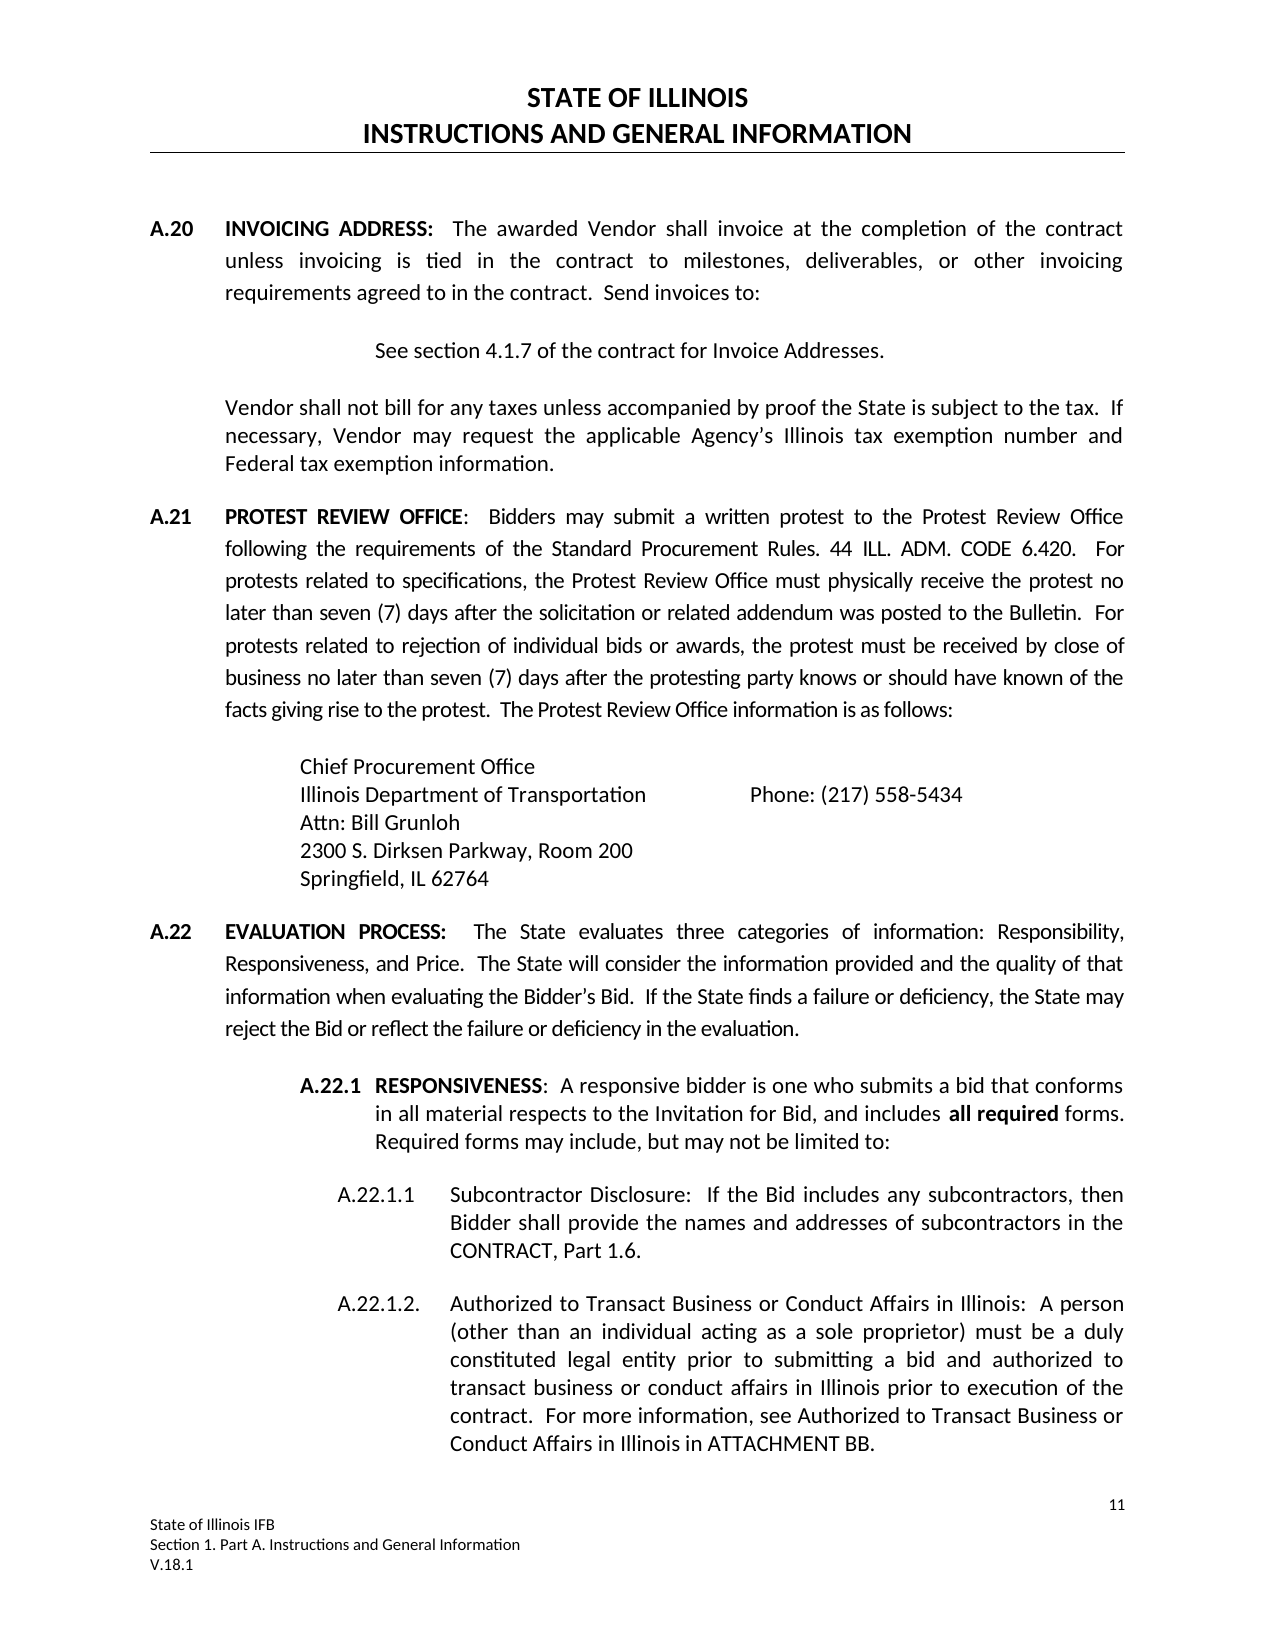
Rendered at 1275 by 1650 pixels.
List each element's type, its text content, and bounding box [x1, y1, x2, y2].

list Springfield, IL 62764 [300, 864, 1125, 892]
list Attn: Bill Grunloh [300, 808, 1125, 836]
text A.22.1.1 Subcontractor Disclosure: If the Bid includes any subcontractors, then Bidder shall provide the names and addresses of subcontractors in the CONTRACT, Part 1.6. [337, 1180, 1125, 1264]
list See section 4.1.7 of the contract for Invoice Addresses. [375, 336, 1125, 364]
text A.22.1 RESPONSIVENESS: A responsive bidder is one who submits a bid that conforms in all material respects to the Invitation for Bid, and includes all required forms. Required forms may include, but may not be limited to: [300, 1071, 1125, 1155]
text A.20 INVOICING ADDRESS: The awarded Vendor shall invoice at the completion of the contract unless invoicing is tied in the contract to milestones, deliverables, or other invoicing requirements agreed to in the contract. Send invoices to: [150, 214, 1125, 307]
list Vendor shall not bill for any taxes unless accompanied by proof the State is subject to the tax. If necessary, Vendor may request the applicable Agency’s Illinois tax exemption number and Federal tax exemption information. [225, 393, 1125, 477]
list 2300 S. Dirksen Parkway, Room 200 [300, 836, 1125, 864]
text A.21 PROTEST REVIEW OFFICE: Bidders may submit a written protest to the Protest Review Office following the requirements of the Standard Procurement Rules. 44 ILL. ADM. CODE 6.420. For protests related to specifications, the Protest Review Office must physically receive the protest no later than seven (7) days after the solicitation or related addendum was posted to the Bulletin. For protests related to rejection of individual bids or awards, the protest must be received by close of business no later than seven (7) days after the protesting party knows or should have known of the facts giving rise to the protest. The Protest Review Office information is as follows: [150, 502, 1125, 723]
text A.22 EVALUATION PROCESS: The State evaluates three categories of information: Responsibility, Responsiveness, and Price. The State will consider the information provided and the quality of that information when evaluating the Bidder’s Bid. If the State finds a failure or deficiency, the State may reject the Bid or reflect the failure or deficiency in the evaluation. [150, 917, 1125, 1042]
list Chief Procurement Office [300, 752, 1125, 780]
list Illinois Department of Transportation Phone: (217) 558-5434 [300, 780, 1125, 808]
text A.22.1.2. Authorized to Transact Business or Conduct Affairs in Illinois: A person (other than an individual acting as a sole proprietor) must be a duly constituted legal entity prior to submitting a bid and authorized to transact business or conduct affairs in Illinois prior to execution of the contract. For more information, see Authorized to Transact Business or Conduct Affairs in Illinois in ATTACHMENT BB. [337, 1289, 1125, 1457]
